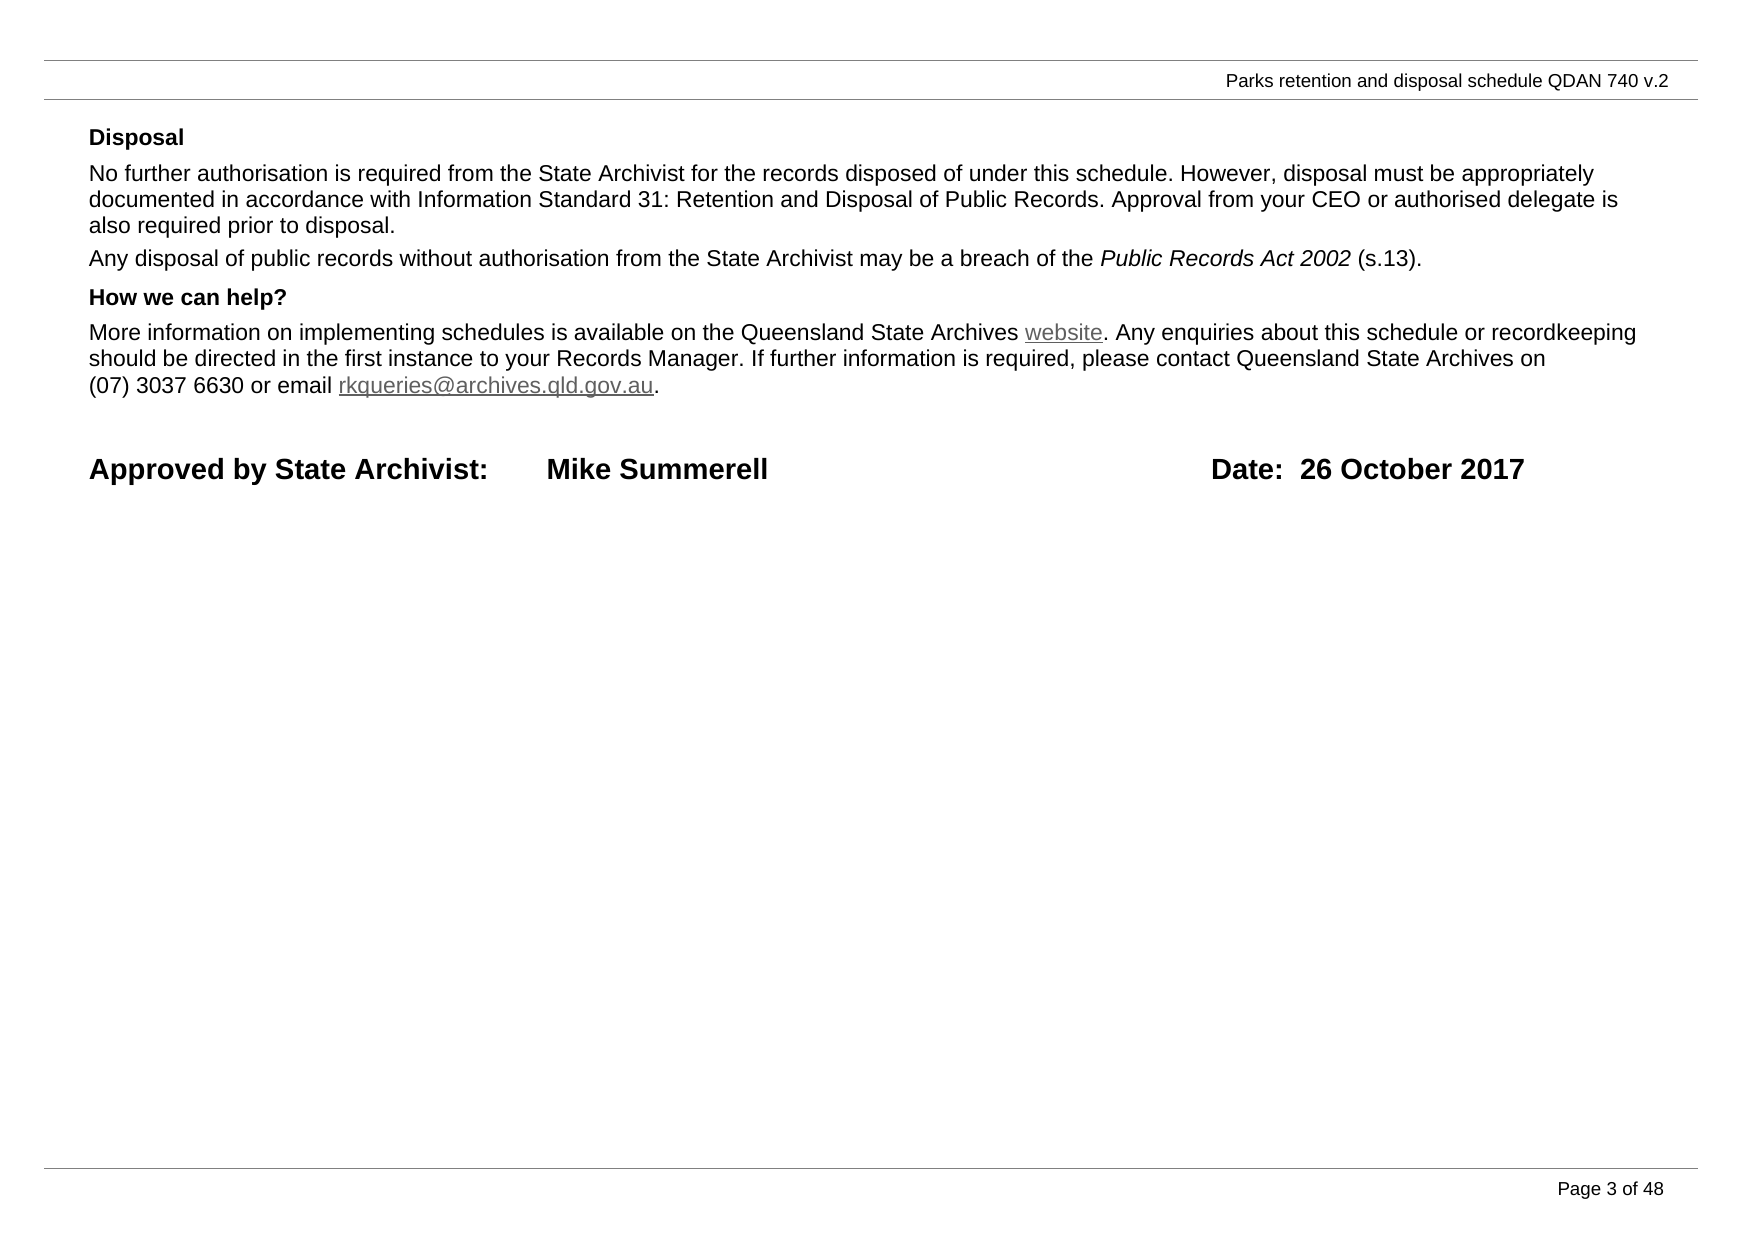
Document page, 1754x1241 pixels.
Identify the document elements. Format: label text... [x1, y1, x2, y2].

text Approved by State Archivist: Mike Summerell Date: 26 October 2017 [89, 452, 1665, 486]
text Any disposal of public records without authorisation from the State Archivist may be a breach of the Public Records Act 2002 (s.13). [89, 245, 1665, 271]
text Disposal [89, 124, 1665, 151]
text No further authorisation is required from the State Archivist for the records disposed of under this schedule. However, disposal must be appropriately documented in accordance with Information Standard 31: Retention and Disposal of Public Records. Approval from your CEO or authorised delegate is also required prior to disposal. [89, 159, 1665, 239]
text More information on implementing schedules is available on the Queensland State Archives website. Any enquiries about this schedule or recordkeeping should be directed in the first instance to your Records Manager. If further information is required, please contact Queensland State Archives on (07) 3037 6630 or email rkqueries@archives.qld.gov.au. [89, 319, 1665, 398]
text How we can help? [89, 284, 1665, 310]
